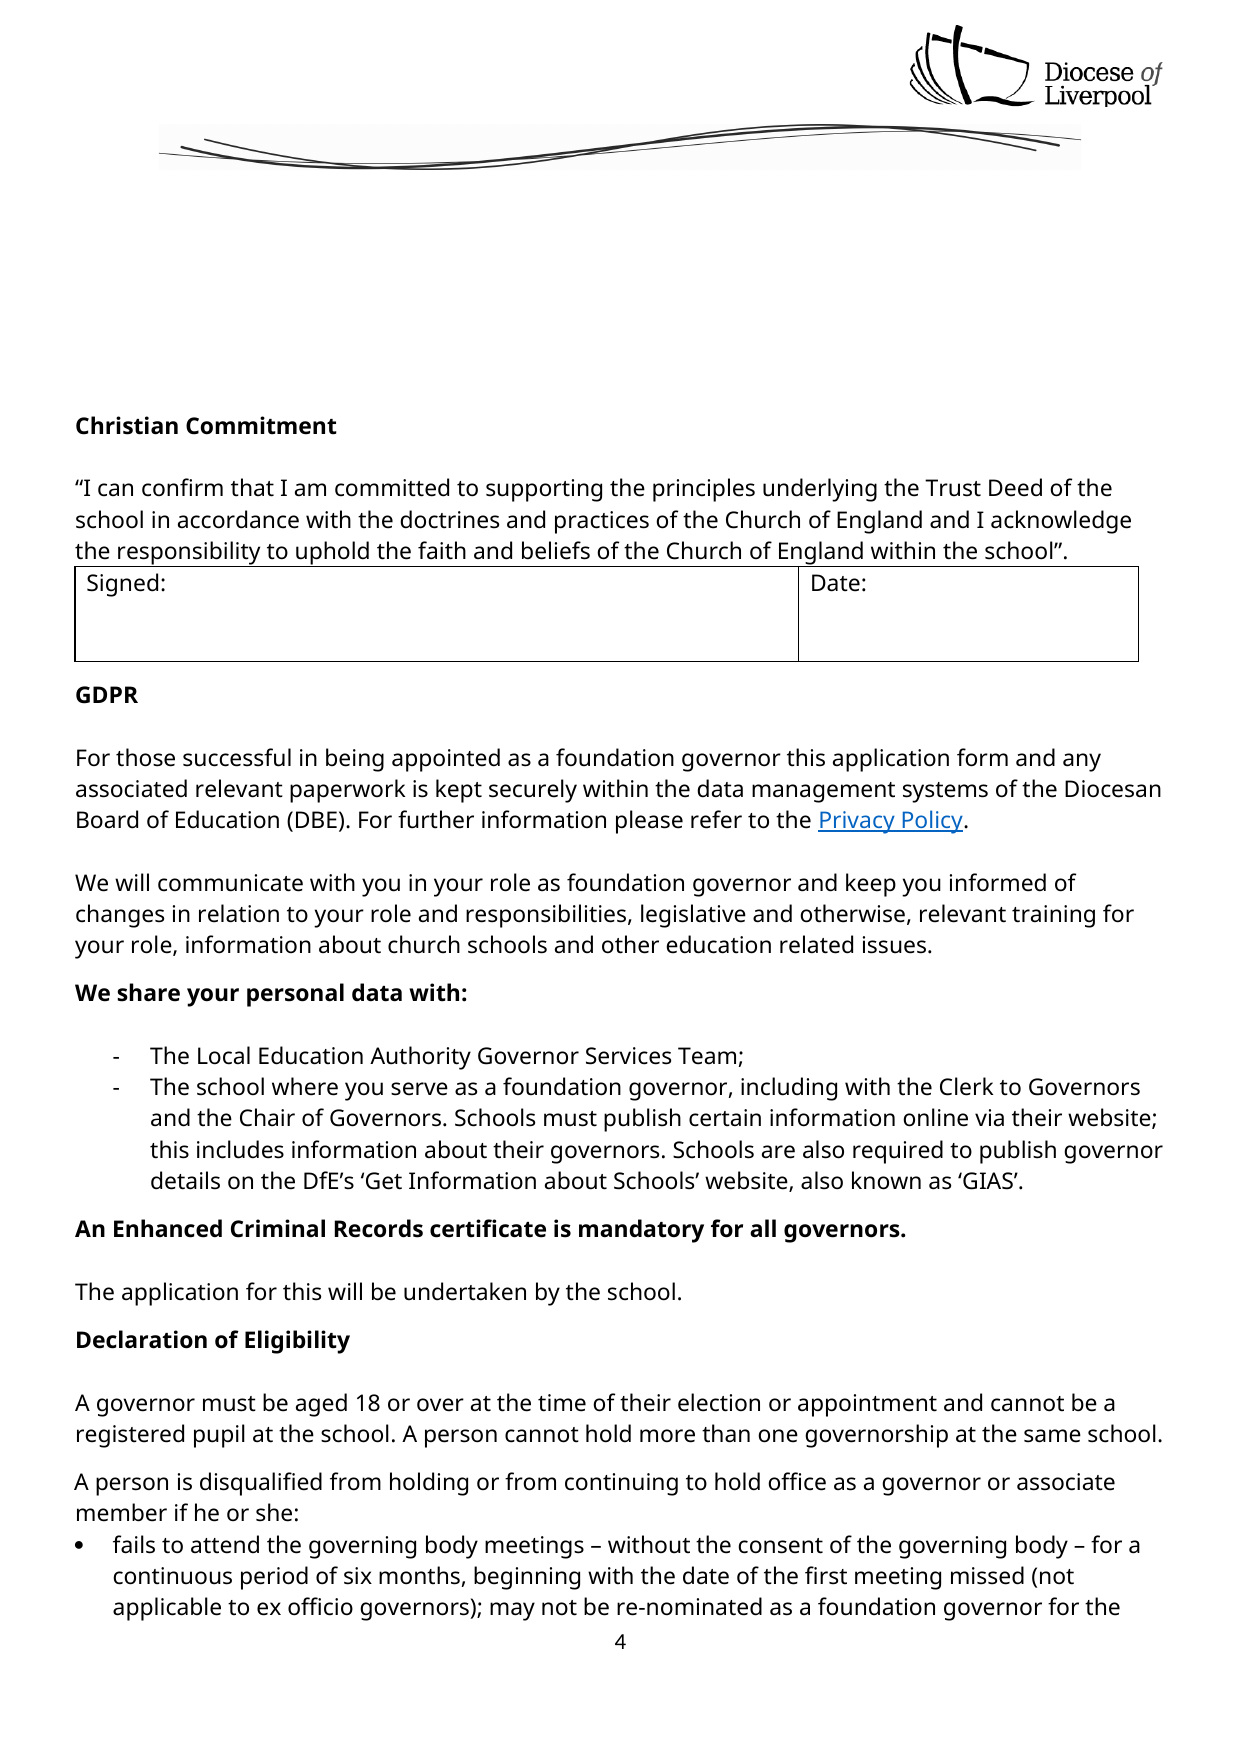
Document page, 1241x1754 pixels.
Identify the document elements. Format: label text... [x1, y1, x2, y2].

text A governor must be aged 18 or over at the time of their election or appointment and cannot be a registered pupil at the school. A person cannot hold more than one governorship at the same school. [75, 1387, 1167, 1449]
text A person is disqualified from holding or from continuing to hold office as a governor or associate member if he or she: [74, 1466, 1167, 1529]
text For those successful in being appointed as a foundation governor this application form and any associated relevant paperwork is kept securely within the data management systems of the Diocesan Board of Education (DBE). For further information please refer to the Privacy Policy. [75, 742, 1165, 835]
text We share your personal data with: [75, 977, 1165, 1009]
text GDPR [75, 679, 1165, 710]
text An Enhanced Criminal Records certificate is mandatory for all governors. [75, 1213, 1167, 1244]
text Declaration of Eligibility [75, 1324, 1165, 1355]
text We will communicate with you in your role as foundation governor and keep you informed of changes in relation to your role and responsibilities, legislative and otherwise, relevant training for your role, information about church schools and other education related issues. [75, 867, 1165, 960]
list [75, 1529, 1171, 1622]
list The Local Education Authority Governor Services Team; [112, 1040, 1165, 1071]
text The application for this will be undertaken by the school. [75, 1276, 1165, 1307]
table_header Signed: [76, 567, 798, 661]
text Christian Commitment [75, 410, 1165, 441]
list The school where you serve as a foundation governor, including with the Clerk to Governors and the Chair of Governors. Schools must publish certain information online via their website; this includes information about their governors. Schools are also required to publish governor details on the DfE’s ‘Get Information about Schools’ website, also known as ‘GIAS’. [112, 1071, 1165, 1196]
picture [909, 25, 1163, 107]
table_header Date: [799, 567, 1138, 661]
text “I can confirm that I am committed to supporting the principles underlying the Trust Deed of the school in accordance with the doctrines and practices of the Church of England and I acknowledge the responsibility to uphold the faith and beliefs of the Church of England within the school”. [75, 472, 1165, 566]
